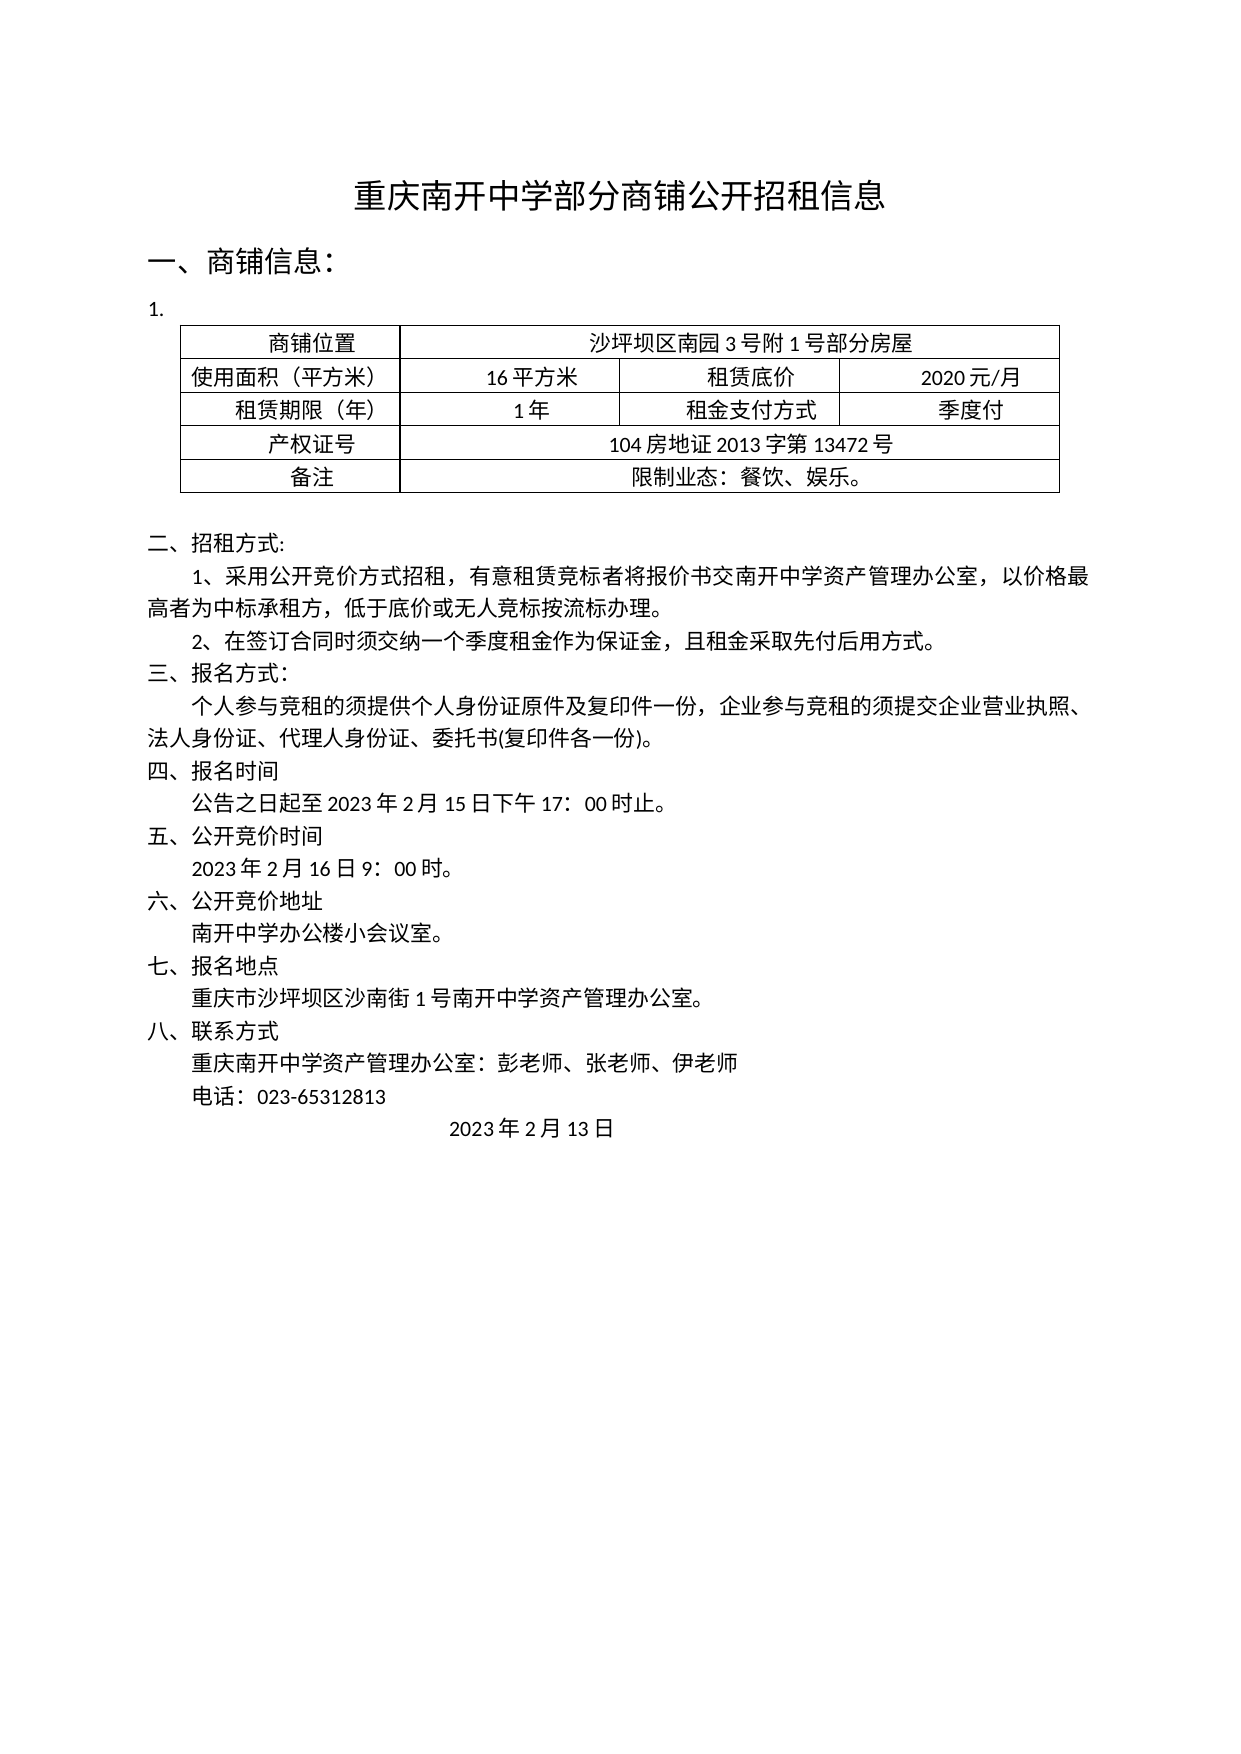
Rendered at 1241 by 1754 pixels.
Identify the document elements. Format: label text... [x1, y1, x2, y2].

text 1. [148, 292, 1092, 324]
text 1、采用公开竞价方式招租，有意租赁竞标者将报价书交南开中学资产管理办公室，以价格最高者为中标承租方，低于底价或无人竞标按流标办理。 [148, 558, 1092, 623]
table_cell 备注 [181, 460, 399, 492]
text 一、商铺信息： [148, 227, 1092, 292]
text 二、招租方式: [148, 526, 1092, 558]
table_header 沙坪坝区南园3号附1号部分房屋 [401, 326, 1059, 358]
table_cell 16平方米 [401, 359, 619, 392]
table_cell 1年 [401, 393, 619, 425]
text 个人参与竞租的须提供个人身份证原件及复印件一份，企业参与竞租的须提交企业营业执照、法人身份证、代理人身份证、委托书(复印件各一份)。 [148, 688, 1092, 753]
table_cell 租赁底价 [620, 359, 839, 392]
table_cell 2020元/月 [840, 359, 1059, 392]
text 南开中学办公楼小会议室。 [148, 916, 1092, 948]
text 2023年2月13日 [148, 1111, 1092, 1143]
text 八、联系方式 [148, 1013, 1092, 1046]
text 七、报名地点 [148, 948, 1092, 981]
text 四、报名时间 [148, 753, 1092, 786]
text 重庆南开中学部分商铺公开招租信息 [148, 162, 1092, 227]
table_header 商铺位置 [181, 326, 399, 358]
text 三、报名方式： [148, 656, 1092, 688]
table_cell 租赁期限（年） [181, 393, 399, 425]
table_cell 使用面积（平方米） [181, 359, 399, 392]
text 电话：023-65312813 [148, 1078, 1092, 1111]
table_cell 产权证号 [181, 426, 399, 459]
table_cell 104房地证2013字第13472号 [401, 426, 1059, 459]
text 2、在签订合同时须交纳一个季度租金作为保证金，且租金采取先付后用方式。 [148, 623, 1092, 656]
table_cell 限制业态：餐饮、娱乐。 [401, 460, 1059, 492]
text 2023年2月16日9：00时。 [148, 851, 1092, 883]
table_cell 租金支付方式 [620, 393, 839, 425]
text 公告之日起至2023年2月15日下午17：00时止。 [148, 786, 1092, 818]
text 六、公开竞价地址 [148, 883, 1092, 916]
text 五、公开竞价时间 [148, 818, 1092, 851]
table_cell 季度付 [840, 393, 1059, 425]
text 重庆市沙坪坝区沙南街1号南开中学资产管理办公室。 [148, 981, 1092, 1013]
text 重庆南开中学资产管理办公室：彭老师、张老师、伊老师 [148, 1046, 1092, 1078]
